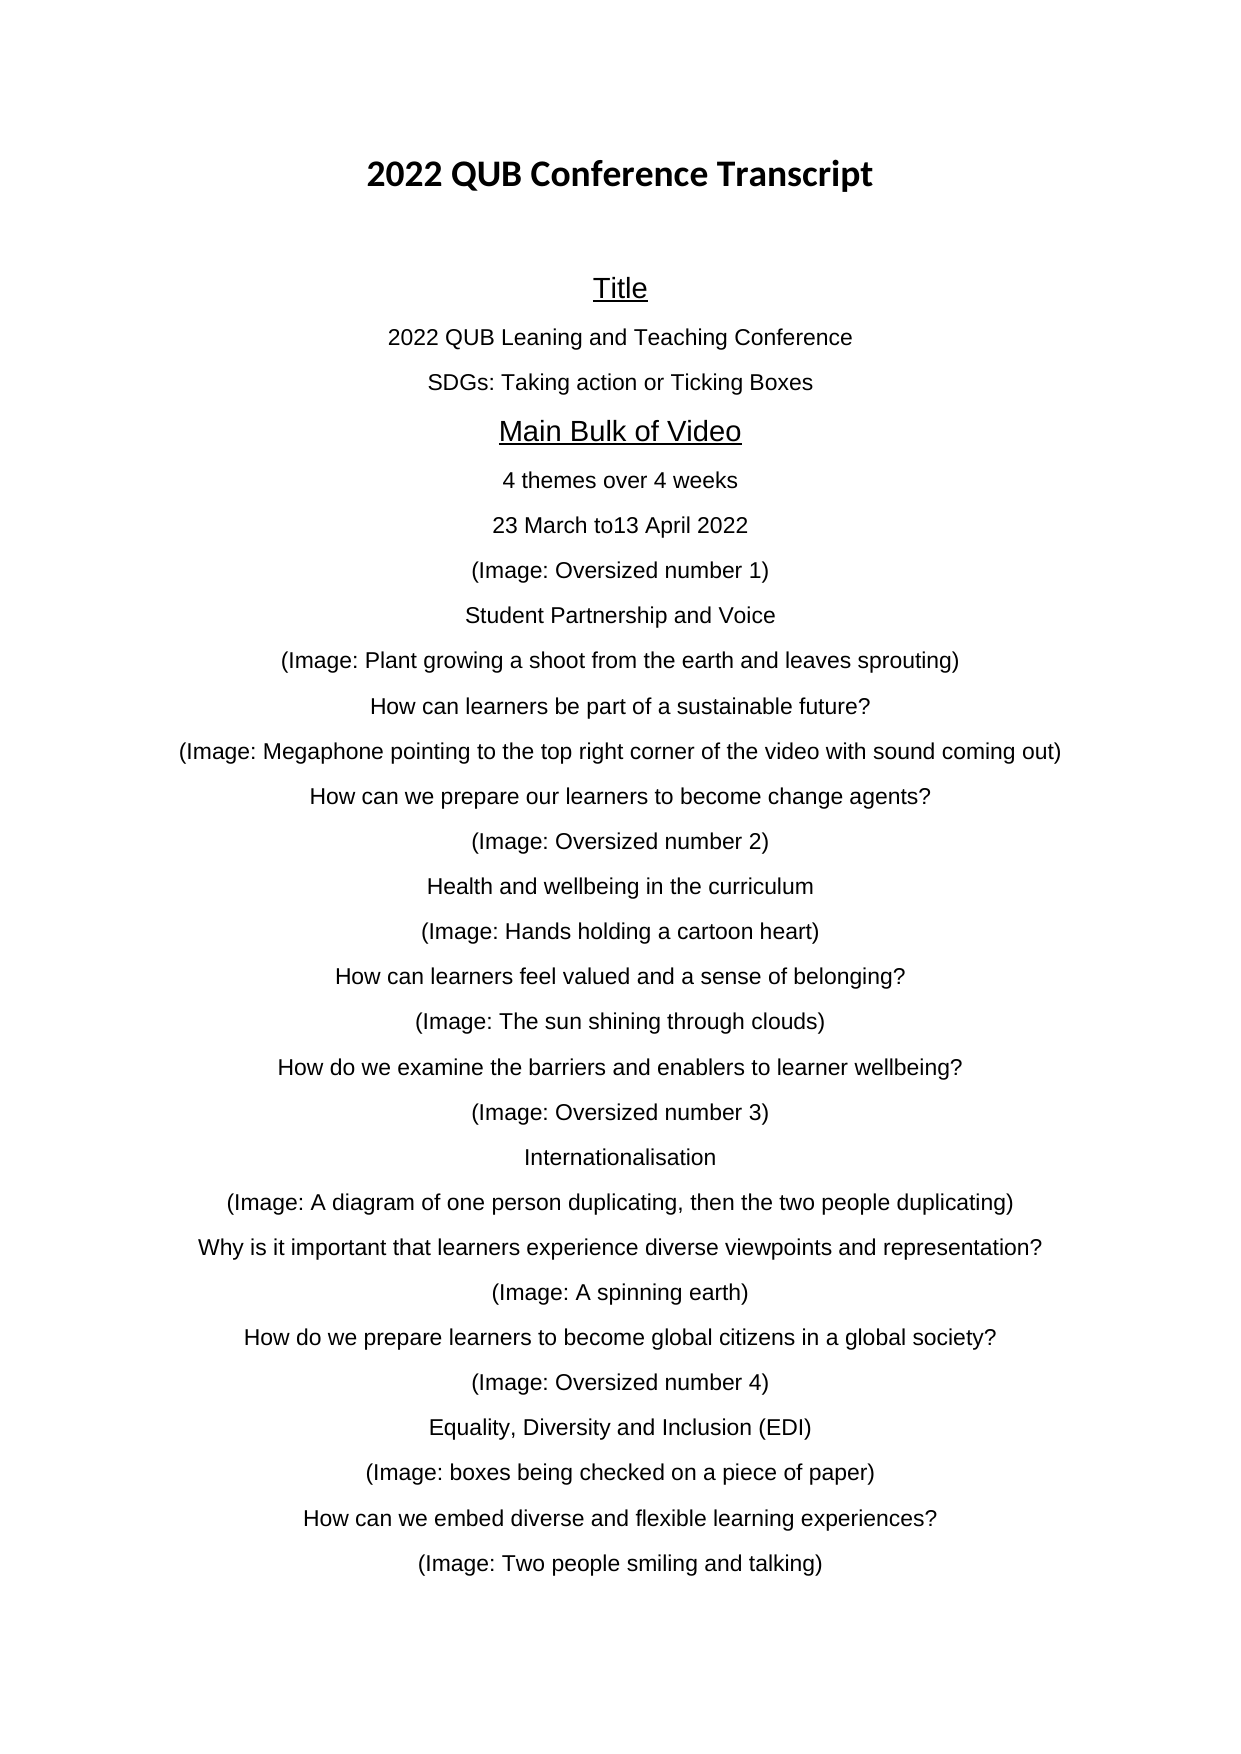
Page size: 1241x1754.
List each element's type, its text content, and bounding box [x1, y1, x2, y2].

text (Image: A diagram of one person duplicating, then the two people duplicating) [150, 1189, 1090, 1215]
text (Image: Oversized number 1) [150, 557, 1090, 584]
text How can learners feel valued and a sense of belonging? [150, 963, 1090, 989]
text SDGs: Taking action or Ticking Boxes [150, 369, 1090, 396]
text (Image: Oversized number 4) [150, 1369, 1090, 1396]
text (Image: Oversized number 2) [150, 828, 1090, 854]
text How do we prepare learners to become global citizens in a global society? [150, 1324, 1090, 1350]
text How can learners be part of a sustainable future? [150, 693, 1090, 719]
text Health and wellbeing in the curriculum [150, 873, 1090, 899]
text (Image: Megaphone pointing to the top right corner of the video with sound coming out) [150, 738, 1090, 764]
text (Image: Hands holding a cartoon heart) [150, 918, 1090, 944]
text (Image: Two people smiling and talking) [150, 1549, 1090, 1576]
text How do we examine the barriers and enablers to learner wellbeing? [150, 1053, 1090, 1080]
text Equality, Diversity and Inclusion (EDI) [150, 1414, 1090, 1441]
text (Image: Plant growing a shoot from the earth and leaves sprouting) [150, 647, 1090, 674]
text Why is it important that learners experience diverse viewpoints and representation? [150, 1234, 1090, 1260]
text 4 themes over 4 weeks [150, 467, 1090, 493]
text Internationalisation [150, 1144, 1090, 1170]
text (Image: The sun shining through clouds) [150, 1008, 1090, 1035]
text (Image: Oversized number 3) [150, 1098, 1090, 1125]
text (Image: boxes being checked on a piece of paper) [150, 1459, 1090, 1486]
text How can we embed diverse and flexible learning experiences? [150, 1504, 1090, 1531]
text 23 March to13 April 2022 [150, 512, 1090, 538]
text 2022 QUB Leaning and Teaching Conference [150, 324, 1090, 350]
text Main Bulk of Video [150, 414, 1090, 448]
text How can we prepare our learners to become change agents? [150, 783, 1090, 809]
text 2022 QUB Conference Transcript [150, 150, 1090, 196]
text Student Partnership and Voice [150, 602, 1090, 629]
text Title [150, 271, 1090, 305]
text (Image: A spinning earth) [150, 1279, 1090, 1305]
